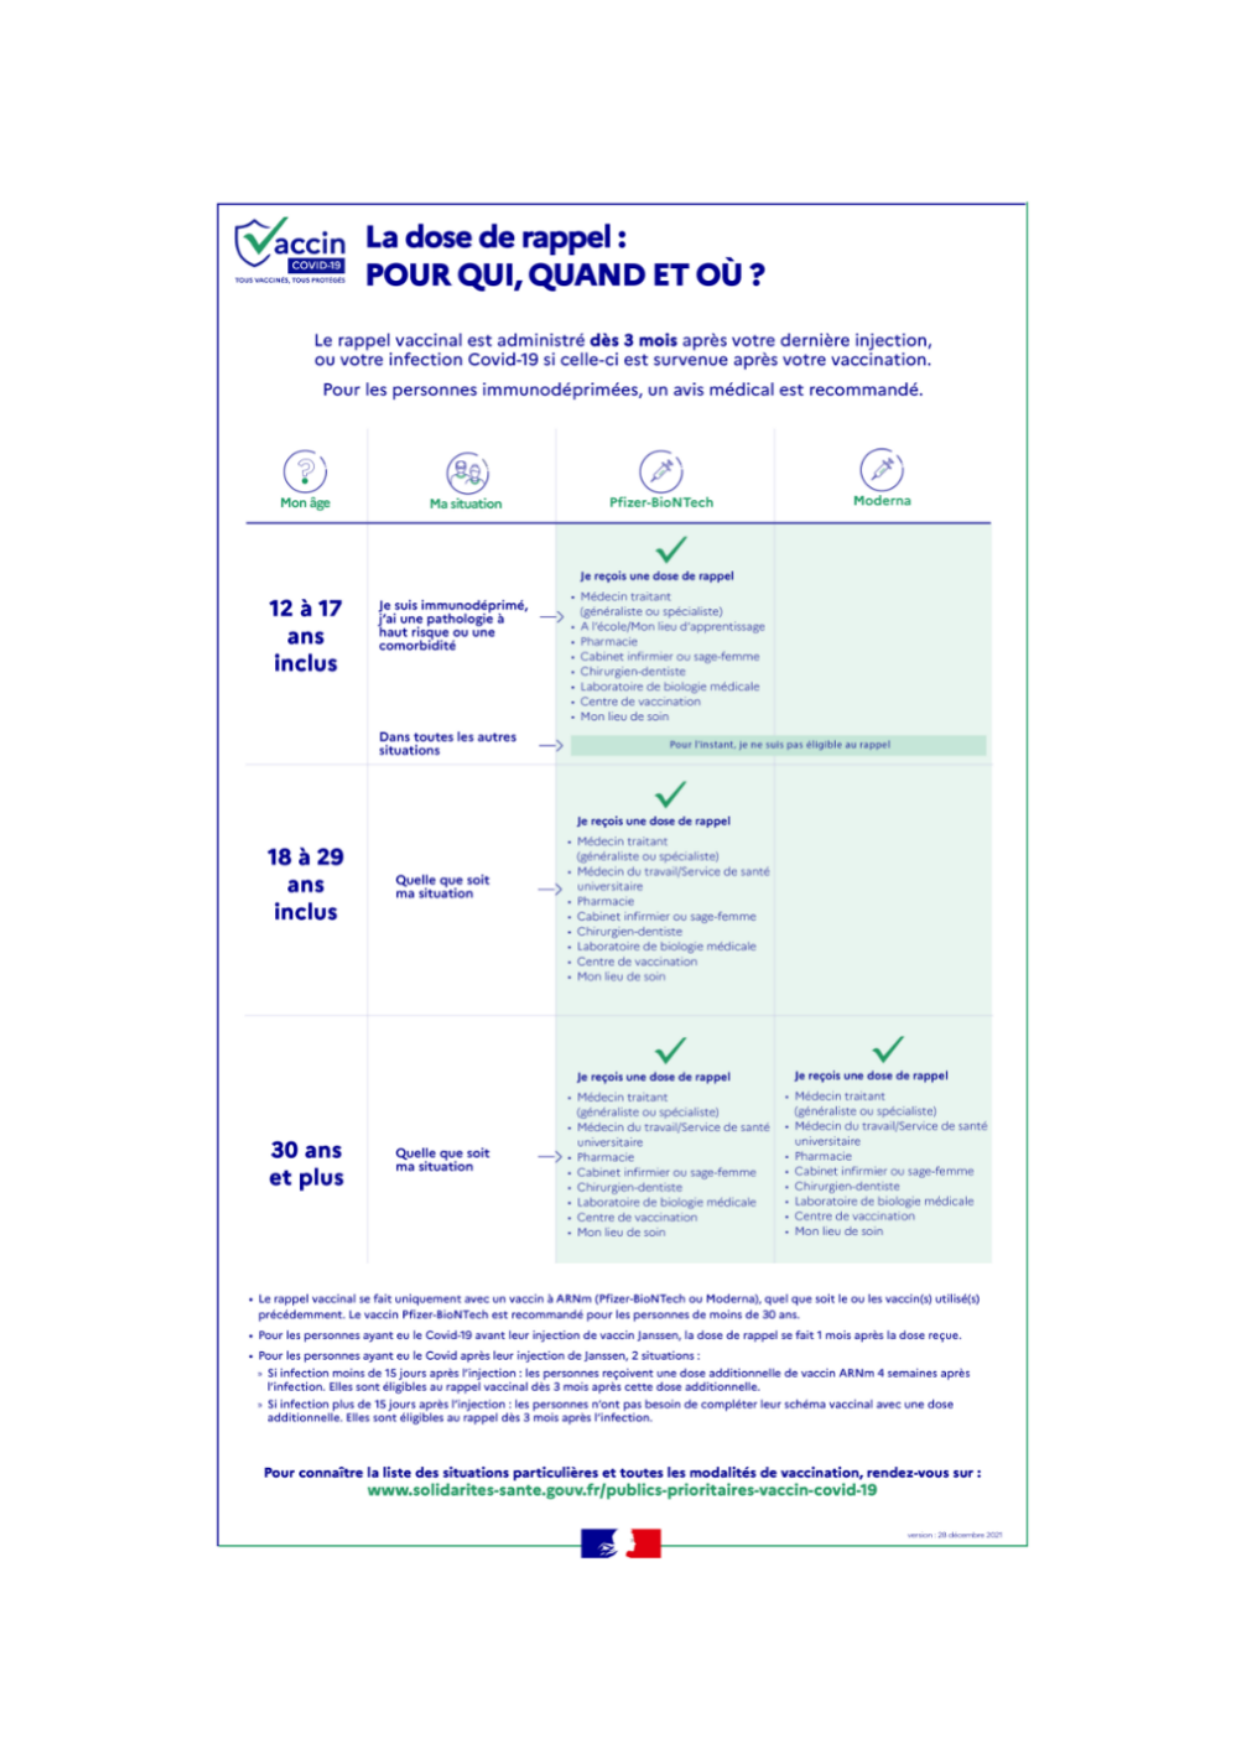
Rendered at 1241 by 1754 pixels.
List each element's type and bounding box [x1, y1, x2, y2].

picture [192, 178, 1049, 1572]
